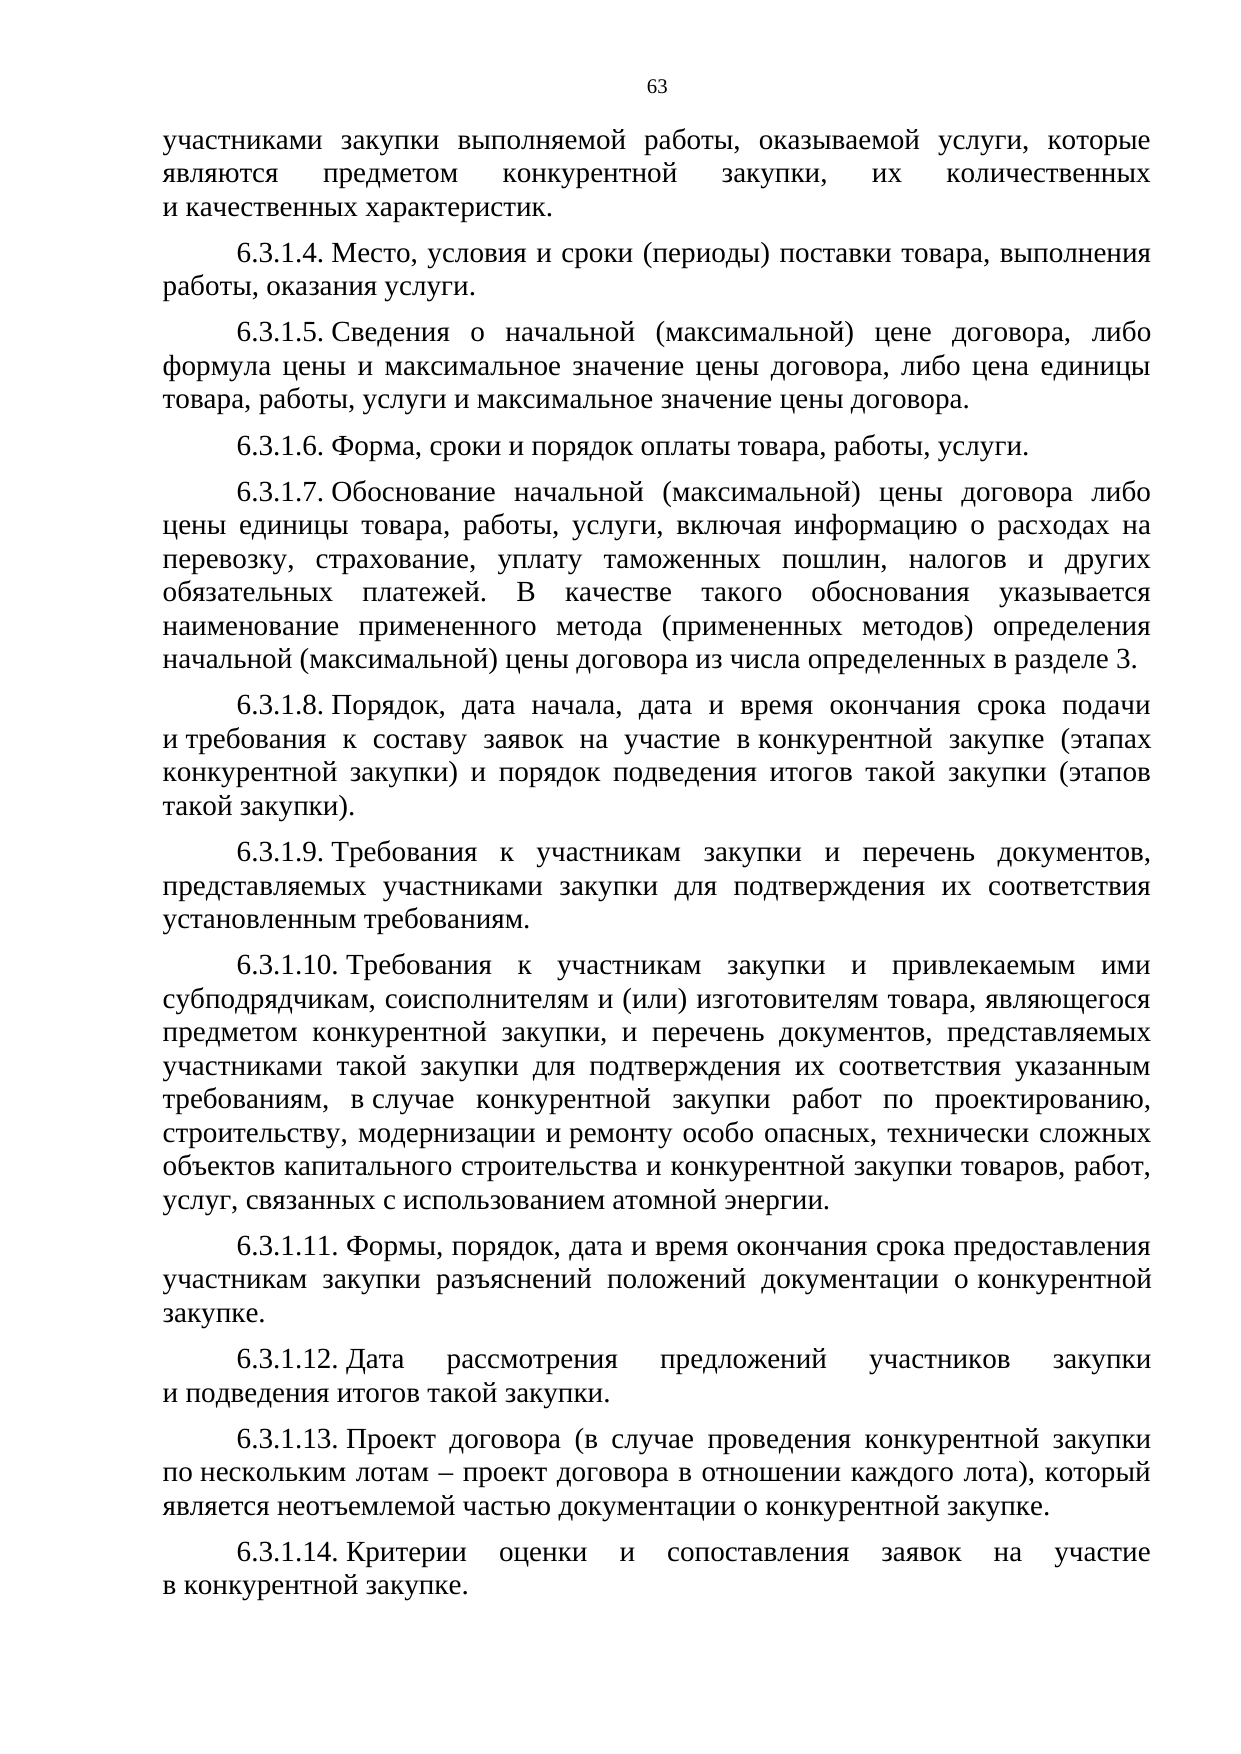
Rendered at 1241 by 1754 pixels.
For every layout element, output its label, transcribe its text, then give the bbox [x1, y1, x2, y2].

list Дата рассмотрения предложений участников закупки и подведения итогов такой закупки. [162, 1341, 1152, 1408]
list Требования к участникам закупки и привлекаемым ими субподрядчикам, соисполнителям и (или) изготовителям товара, являющегося предметом конкурентной закупки, и перечень документов, представляемых участниками такой закупки для подтверждения их соответствия указанным требованиям, в случае конкурентной закупки работ по проектированию, строительству, модернизации и ремонту особо опасных, технически сложных объектов капитального строительства и конкурентной закупки товаров, работ, услуг, связанных с использованием атомной энергии. [162, 947, 1152, 1216]
list Место, условия и сроки (периоды) поставки товара, выполнения работы, оказания услуги. [162, 235, 1152, 302]
list Формы, порядок, дата и время окончания срока предоставления участникам закупки разъяснений положений документации о конкурентной закупке. [162, 1228, 1152, 1329]
list Проект договора (в случае проведения конкурентной закупки по нескольким лотам – проект договора в отношении каждого лота), который является неотъемлемой частью документации о конкурентной закупке. [162, 1421, 1152, 1521]
list Требования к участникам закупки и перечень документов, представляемых участниками закупки для подтверждения их соответствия установленным требованиям. [162, 834, 1152, 935]
list Критерии оценки и сопоставления заявок на участие в конкурентной закупке. [162, 1534, 1152, 1601]
list Обоснование начальной (максимальной) цены договора либо цены единицы товара, работы, услуги, включая информацию о расходах на перевозку, страхование, уплату таможенных пошлин, налогов и других обязательных платежей. В качестве такого обоснования указывается наименование примененного метода (примененных методов) определения начальной (максимальной) цены договора из числа определенных в разделе 3. [162, 474, 1152, 675]
list Форма, сроки и порядок оплаты товара, работы, услуги. [162, 428, 1152, 461]
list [162, 122, 1152, 222]
list Порядок, дата начала, дата и время окончания срока подачи и требования к составу заявок на участие в конкурентной закупке (этапах конкурентной закупки) и порядок подведения итогов такой закупки (этапов такой закупки). [162, 687, 1152, 822]
list Сведения о начальной (максимальной) цене договора, либо формула цены и максимальное значение цены договора, либо цена единицы товара, работы, услуги и максимальное значение цены договора. [162, 314, 1152, 415]
